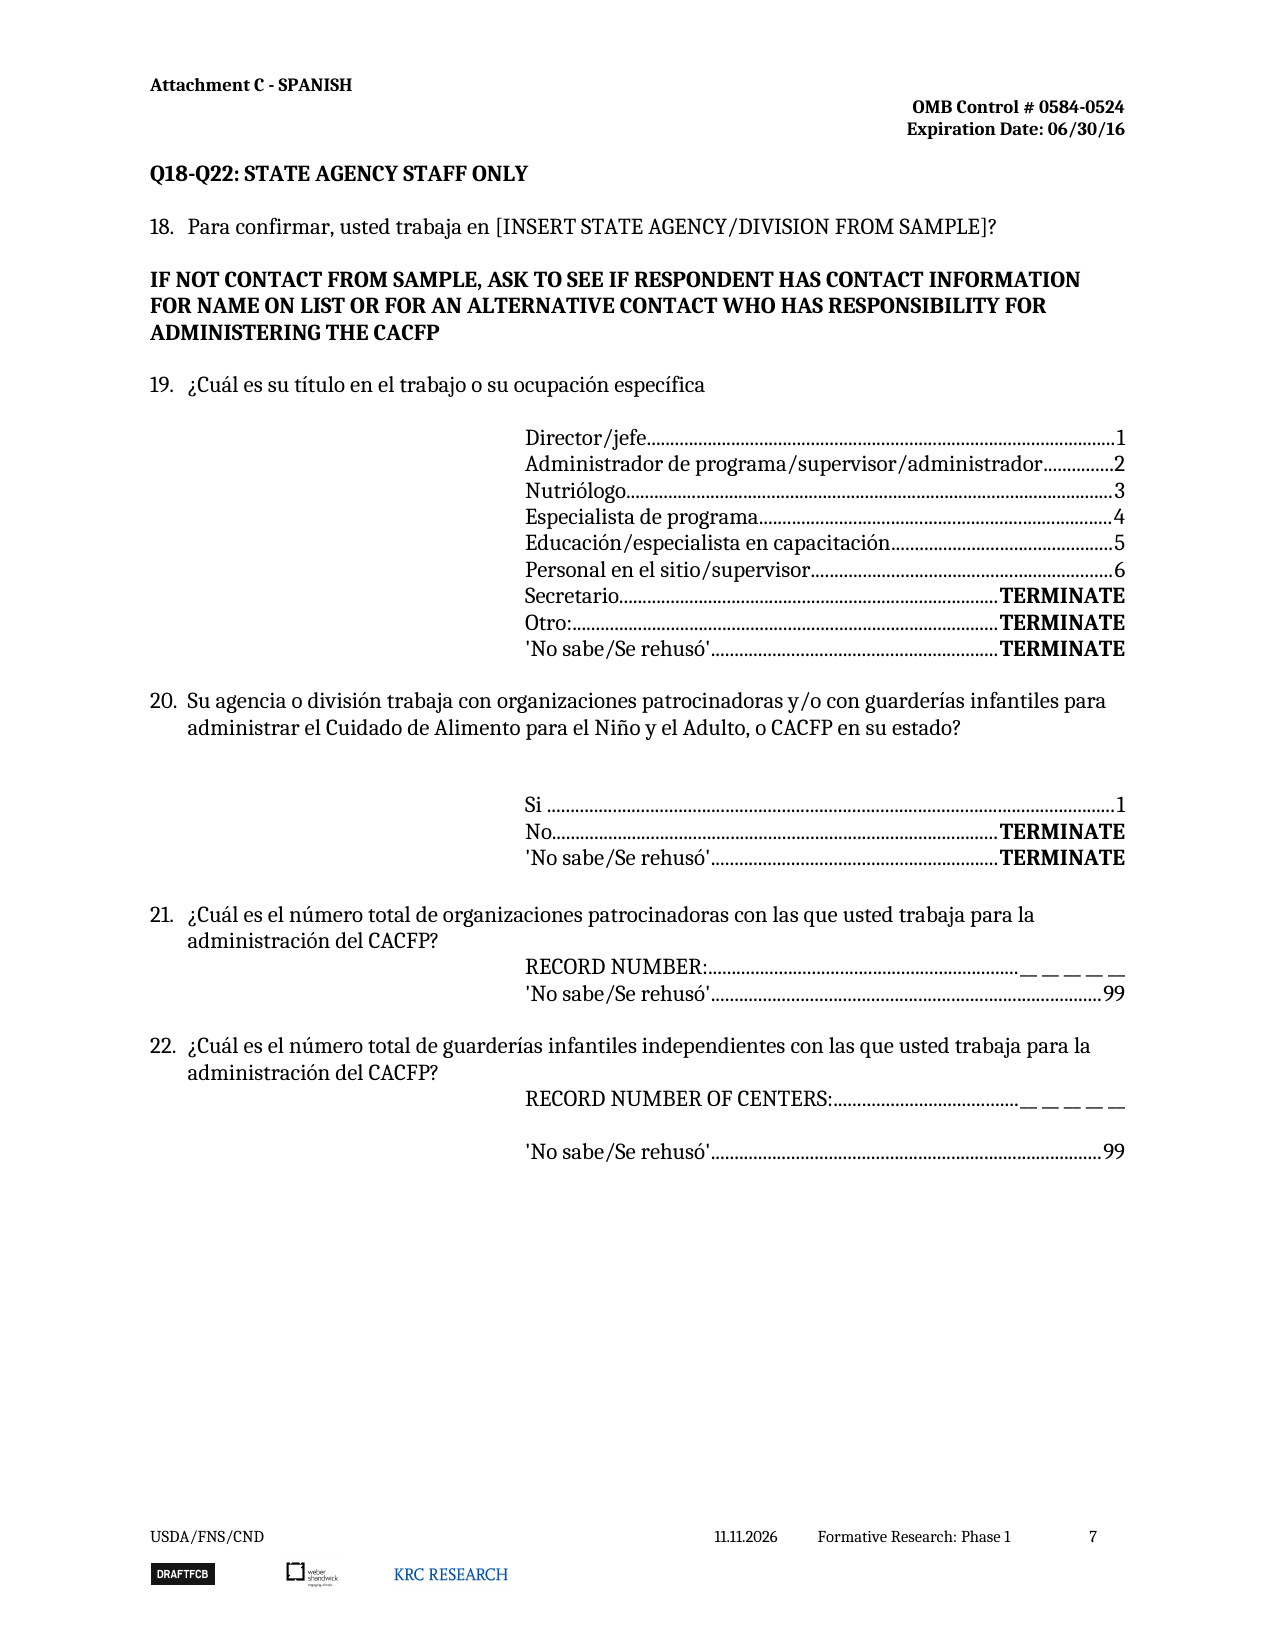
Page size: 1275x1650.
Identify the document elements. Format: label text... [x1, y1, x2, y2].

text 'No sabe/Se rehusó' 99 [150, 1138, 1125, 1165]
text RECORD NUMBER OF CENTERS: __ __ __ __ __ [150, 1086, 1125, 1138]
text Si 1 [150, 792, 1125, 818]
text Q18-Q22: STATE AGENCY STAFF ONLY [150, 161, 1125, 188]
list Su agencia o división trabaja con organizaciones patrocinadoras y/o con guarderías infantiles para administrar el Cuidado de Alimento para el Niño y el Adulto, o CACFP en su estado? [150, 688, 1125, 741]
list ¿Cuál es su título en el trabajo o su ocupación específica [150, 372, 1125, 398]
text 'No sabe/Se rehusó' 99 [150, 980, 1125, 1007]
text Nutriólogo 3 [150, 477, 1125, 504]
list Para confirmar, usted trabaja en [INSERT STATE AGENCY/DIVISION FROM SAMPLE]? [150, 214, 1125, 240]
text Administrador de programa/supervisor/administrador 2 [150, 451, 1125, 477]
text 'No sabe/Se rehusó' TERMINATE [150, 845, 1125, 871]
list ¿Cuál es el número total de organizaciones patrocinadoras con las que usted trabaja para la administración del CACFP? [150, 901, 1125, 954]
text Otro: TERMINATE [150, 609, 1125, 636]
text IF NOT CONTACT FROM SAMPLE, ASK TO SEE IF RESPONDENT HAS CONTACT INFORMATION FOR NAME ON LIST OR FOR AN ALTERNATIVE CONTACT WHO HAS RESPONSIBILITY FOR ADMINISTERING THE CACFP [150, 267, 1125, 346]
picture [279, 1555, 345, 1594]
text Especialista de programa 4 [150, 504, 1125, 530]
text Secretario TERMINATE [150, 583, 1125, 609]
text RECORD NUMBER: __ __ __ __ __ [150, 954, 1125, 980]
list ¿Cuál es el número total de guarderías infantiles independientes con las que usted trabaja para la administración del CACFP? [150, 1033, 1125, 1086]
text Personal en el sitio/supervisor 6 [150, 557, 1125, 583]
text No TERMINATE [150, 818, 1125, 845]
text 'No sabe/Se rehusó' TERMINATE [150, 636, 1125, 662]
picture [151, 1563, 215, 1585]
picture [389, 1560, 514, 1588]
text Educación/especialista en capacitación 5 [150, 530, 1125, 557]
text Director/jefe 1 [150, 425, 1125, 451]
